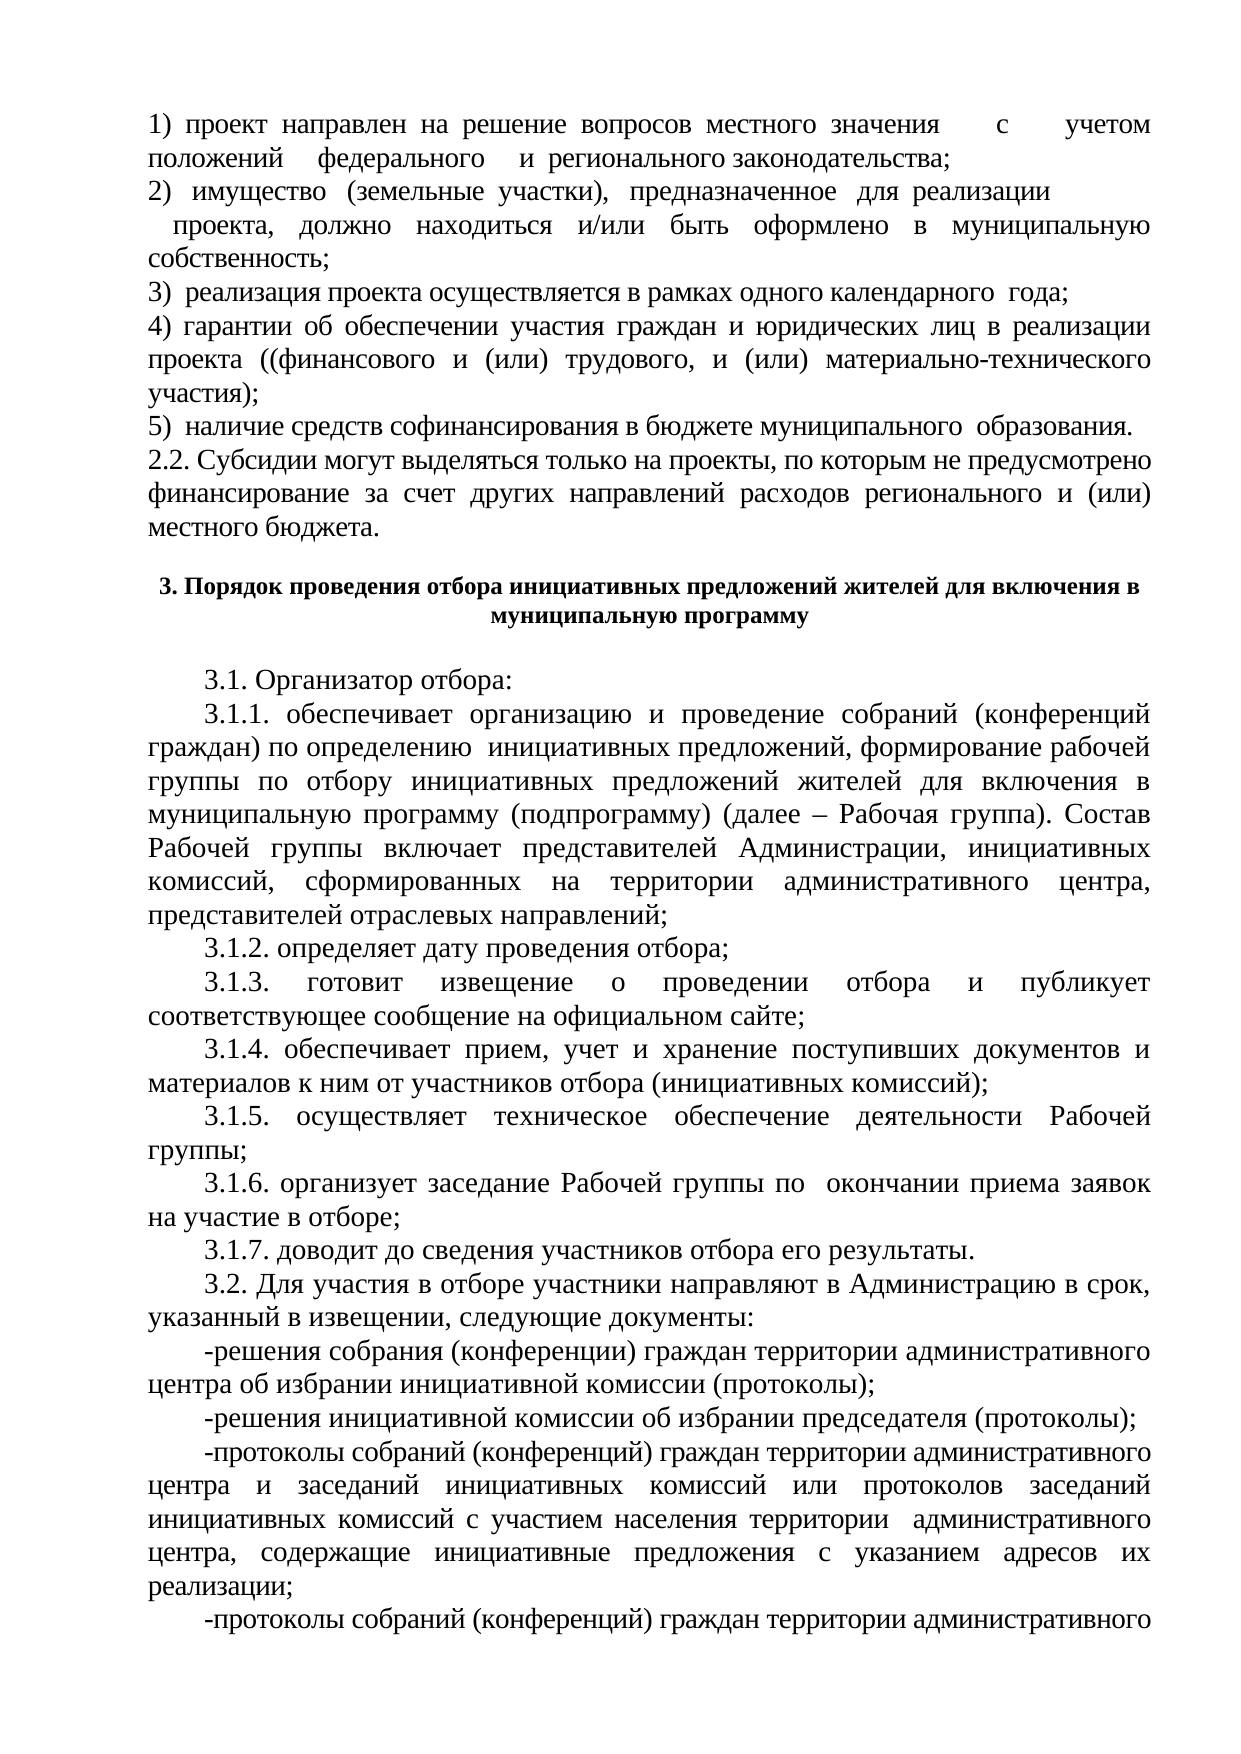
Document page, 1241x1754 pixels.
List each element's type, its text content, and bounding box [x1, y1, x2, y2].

text 3.1.1. обеспечивает организацию и проведение собраний (конференций граждан) по определению инициативных предложений, формирование рабочей группы по отбору инициативных предложений жителей для включения в муниципальную программу (подпрограмму) (далее – Рабочая группа). Состав Рабочей группы включает представителей Администрации, инициативных комиссий, сформированных на территории административного центра, представителей отраслевых направлений; [148, 696, 1152, 931]
text 1) проект направлен на решение вопросов местного значения с учетом положений федерального и регионального законодательства; [148, 106, 1152, 173]
text 3.1.3. готовит извещение о проведении отбора и публикует соответствующее сообщение на официальном сайте; [148, 964, 1152, 1031]
text 3.1. Организатор отбора: [148, 662, 1152, 696]
text -решения инициативной комиссии об избрании председателя (протоколы); [148, 1400, 1152, 1434]
text 3.1.4. обеспечивает прием, учет и хранение поступивших документов и материалов к ним от участников отбора (инициативных комиссий); [148, 1031, 1152, 1098]
text 3. Порядок проведения отбора инициативных предложений жителей для включения в муниципальную программу [148, 571, 1152, 629]
text 2) имущество (земельные участки), предназначенное для реализации [148, 173, 1152, 207]
text 4) гарантии об обеспечении участия граждан и юридических лиц в реализации проекта ((финансового и (или) трудового, и (или) материально-технического участия); [148, 308, 1152, 408]
text -решения собрания (конференции) граждан территории административного центра об избрании инициативной комиссии (протоколы); [148, 1333, 1152, 1400]
text 3.1.6. организует заседание Рабочей группы по окончании приема заявок на участие в отборе; [148, 1165, 1152, 1232]
text проекта, должно находиться и/или быть оформлено в муниципальную собственность; [148, 207, 1152, 274]
text 3.1.5. осуществляет техническое обеспечение деятельности Рабочей группы; [148, 1098, 1152, 1165]
text 5) наличие средств софинансирования в бюджете муниципального образования. [148, 408, 1152, 442]
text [148, 1601, 1152, 1635]
text 2.2. Субсидии могут выделяться только на проекты, по которым не предусмотрено финансирование за счет других направлений расходов регионального и (или) местного бюджета. [148, 442, 1152, 542]
text 3.2. Для участия в отборе участники направляют в Администрацию в срок, указанный в извещении, следующие документы: [148, 1266, 1152, 1333]
text 3.1.2. определяет дату проведения отбора; [148, 931, 1152, 964]
text 3.1.7. доводит до сведения участников отбора его результаты. [148, 1232, 1152, 1266]
text -протоколы собраний (конференций) граждан территории административного центра и заседаний инициативных комиссий или протоколов заседаний инициативных комиссий с участием населения территории административного центра, содержащие инициативные предложения с указанием адресов их реализации; [148, 1434, 1152, 1601]
text 3) реализация проекта осуществляется в рамках одного календарного года; [148, 274, 1152, 308]
